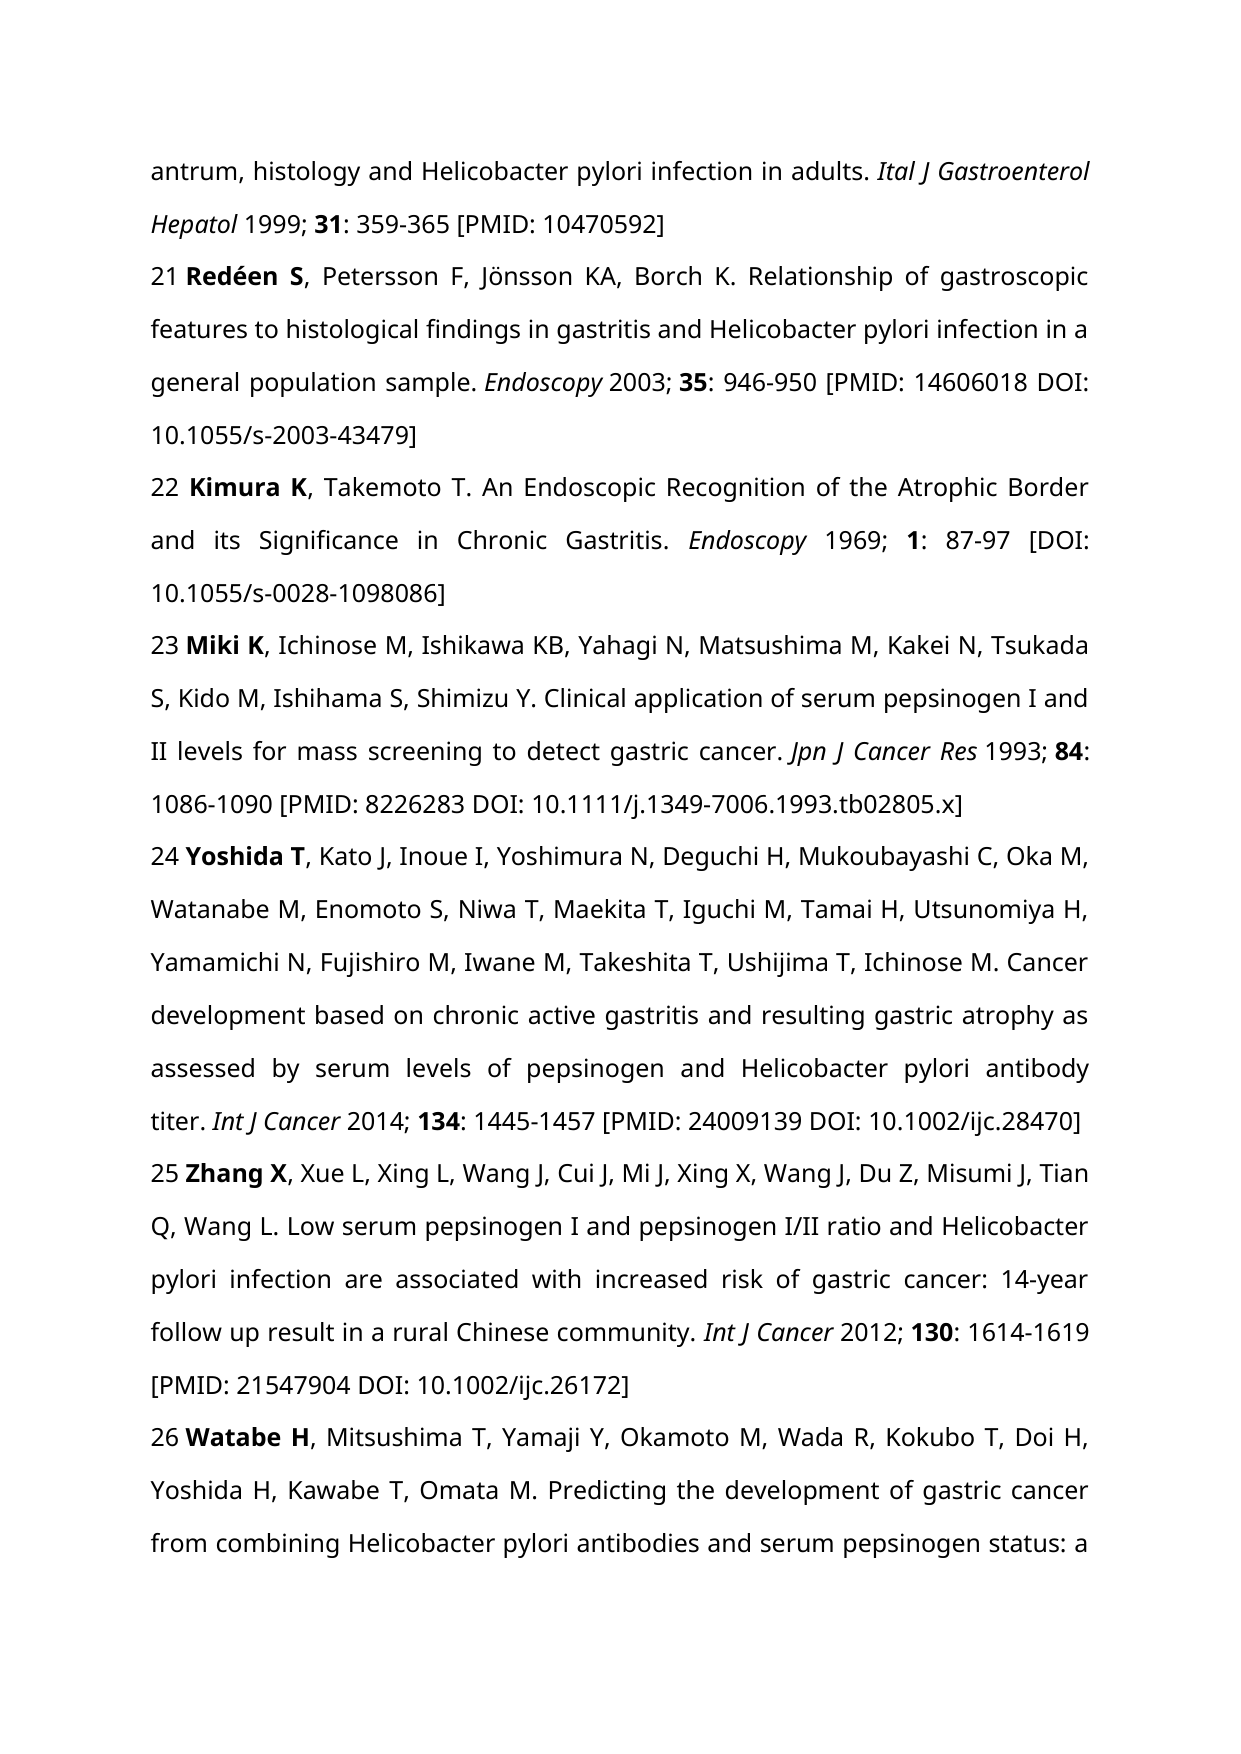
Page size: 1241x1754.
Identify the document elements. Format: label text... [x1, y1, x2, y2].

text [150, 153, 1090, 241]
text 25 Zhang X, Xue L, Xing L, Wang J, Cui J, Mi J, Xing X, Wang J, Du Z, Misumi J, Tian Q, Wang L. Low serum pepsinogen I and pepsinogen I/II ratio and Helicobacter pylori infection are associated with increased risk of gastric cancer: 14-year follow up result in a rural Chinese community. Int J Cancer 2012; 130: 1614-1619 [PMID: 21547904 DOI: 10.1002/ijc.26172] [150, 1155, 1090, 1402]
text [150, 1419, 1090, 1560]
text 22 Kimura K, Takemoto T. An Endoscopic Recognition of the Atrophic Border and its Significance in Chronic Gastritis. Endoscopy 1969; 1: 87-97 [DOI: 10.1055/s-0028-1098086] [150, 469, 1090, 610]
text 21 Redéen S, Petersson F, Jönsson KA, Borch K. Relationship of gastroscopic features to histological findings in gastritis and Helicobacter pylori infection in a general population sample. Endoscopy 2003; 35: 946-950 [PMID: 14606018 DOI: 10.1055/s-2003-43479] [150, 258, 1090, 452]
text 23 Miki K, Ichinose M, Ishikawa KB, Yahagi N, Matsushima M, Kakei N, Tsukada S, Kido M, Ishihama S, Shimizu Y. Clinical application of serum pepsinogen I and II levels for mass screening to detect gastric cancer. Jpn J Cancer Res 1993; 84: 1086-1090 [PMID: 8226283 DOI: 10.1111/j.1349-7006.1993.tb02805.x] [150, 627, 1090, 821]
text 24 Yoshida T, Kato J, Inoue I, Yoshimura N, Deguchi H, Mukoubayashi C, Oka M, Watanabe M, Enomoto S, Niwa T, Maekita T, Iguchi M, Tamai H, Utsunomiya H, Yamamichi N, Fujishiro M, Iwane M, Takeshita T, Ushijima T, Ichinose M. Cancer development based on chronic active gastritis and resulting gastric atrophy as assessed by serum levels of pepsinogen and Helicobacter pylori antibody titer. Int J Cancer 2014; 134: 1445-1457 [PMID: 24009139 DOI: 10.1002/ijc.28470] [150, 838, 1090, 1138]
